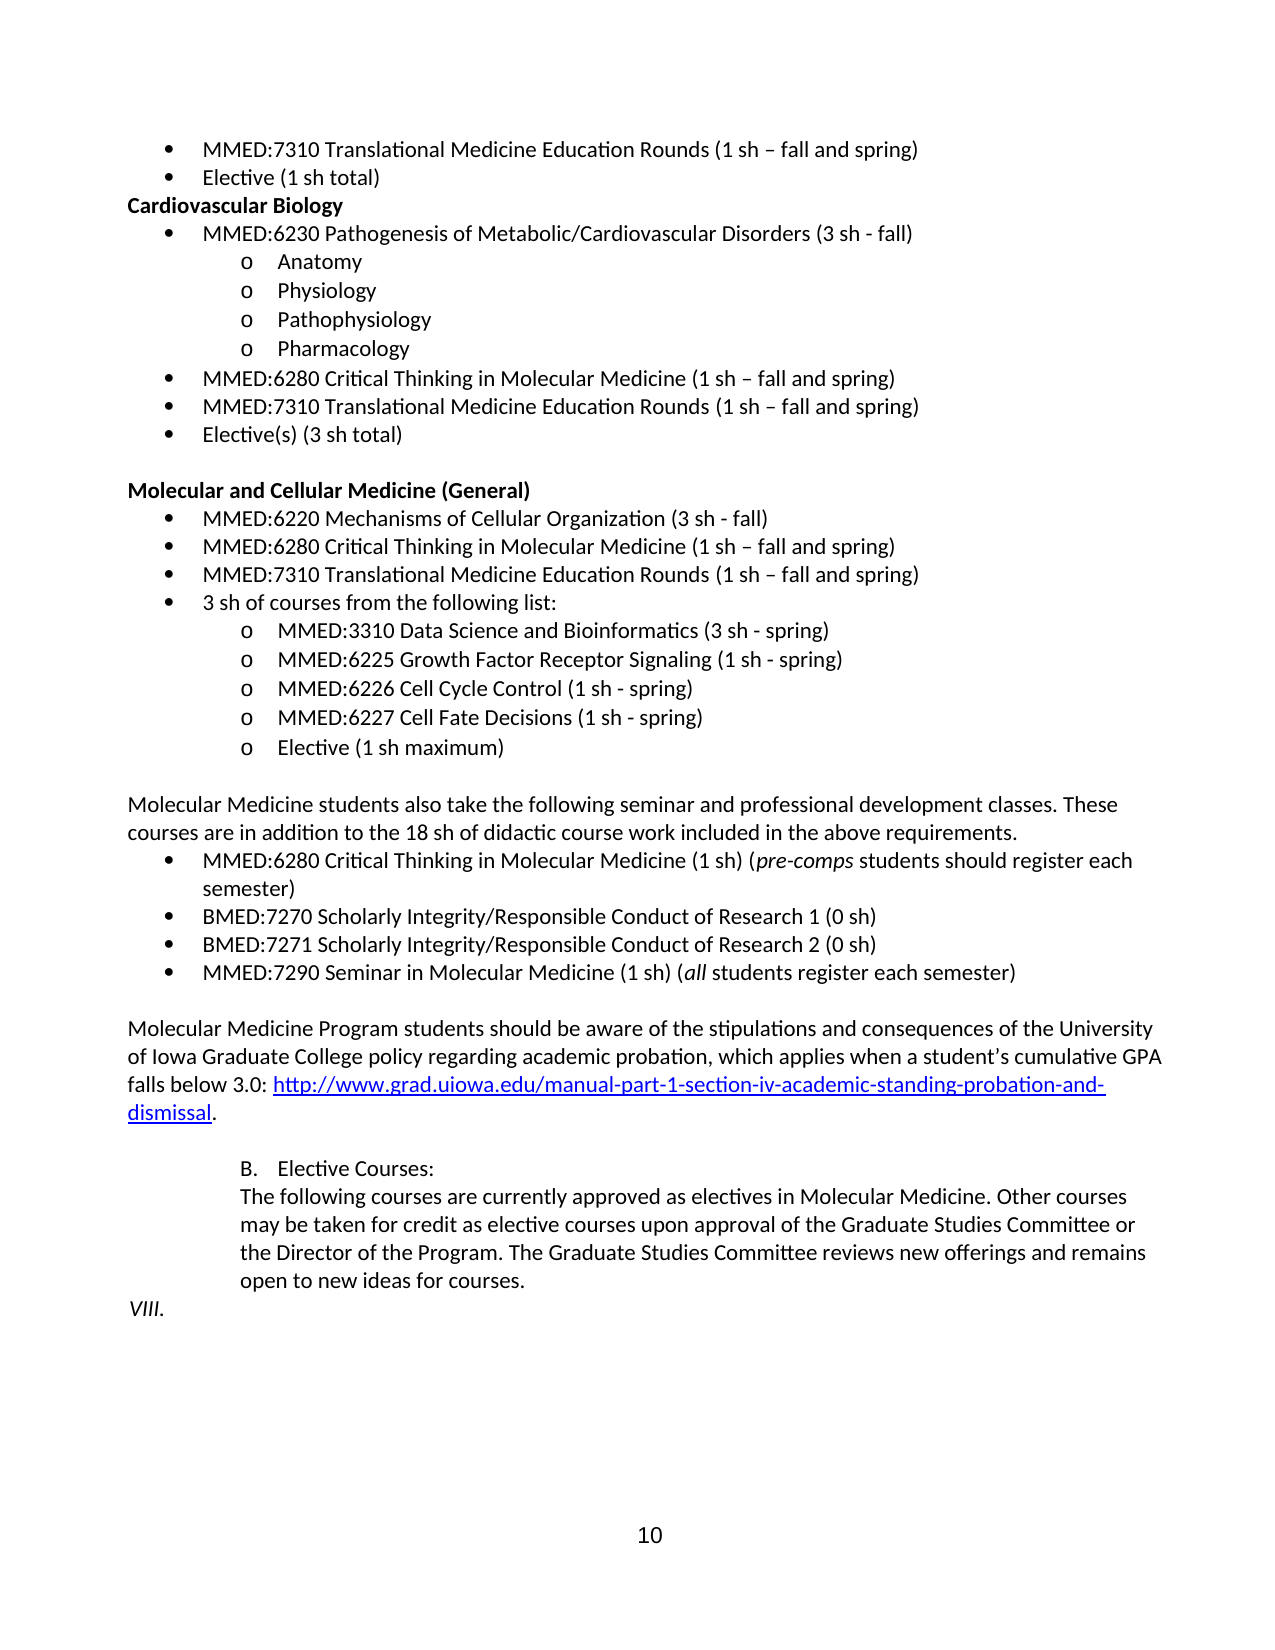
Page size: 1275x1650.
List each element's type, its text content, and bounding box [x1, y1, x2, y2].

list MMED:6280 Critical Thinking in Molecular Medicine (1 sh – fall and spring) [165, 364, 1172, 392]
list The following courses are currently approved as electives in Molecular Medicine. Other courses may be taken for credit as elective courses upon approval of the Graduate Studies Committee or the Director of the Program. The Graduate Studies Committee reviews new offerings and remains open to new ideas for courses. [240, 1182, 1172, 1294]
list Physiology [240, 276, 1172, 305]
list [165, 219, 1172, 247]
list BMED:7270 Scholarly Integrity/Responsible Conduct of Research 1 (0 sh) [165, 902, 1172, 930]
list Elective (1 sh total) [165, 163, 1172, 191]
list Elective Courses: [240, 1154, 1172, 1182]
text Cardiovascular Biology [127, 191, 1172, 219]
list MMED:3310 Data Science and Bioinformatics (3 sh - spring) [240, 616, 1172, 645]
text Molecular Medicine Program students should be aware of the stipulations and consequences of the University of Iowa Graduate College policy regarding academic probation, which applies when a student’s cumulative GPA falls below 3.0: http://www.grad.uiowa.edu/manual-part-1-section-iv-academic-standing-probation-and-dismissal. [127, 1014, 1172, 1126]
list Anatomy [240, 247, 1172, 276]
list Elective (1 sh maximum) [240, 733, 1172, 762]
list MMED:6225 Growth Factor Receptor Signaling (1 sh - spring) [240, 645, 1172, 674]
list MMED:6280 Critical Thinking in Molecular Medicine (1 sh) (pre-comps students should register each semester) [165, 846, 1172, 902]
list MMED:7310 Translational Medicine Education Rounds (1 sh – fall and spring) [165, 135, 1172, 163]
list MMED:7310 Translational Medicine Education Rounds (1 sh – fall and spring) [165, 392, 1172, 420]
list MMED:6220 Mechanisms of Cellular Organization (3 sh - fall) [165, 504, 1172, 532]
list Elective(s) (3 sh total) [165, 420, 1172, 448]
list MMED:6280 Critical Thinking in Molecular Medicine (1 sh – fall and spring) [165, 532, 1172, 560]
list 3 sh of courses from the following list: [165, 588, 1172, 616]
list Pathophysiology [240, 305, 1172, 334]
list MMED:6227 Cell Fate Decisions (1 sh - spring) [240, 703, 1172, 733]
list MMED:7290 Seminar in Molecular Medicine (1 sh) (all students register each semester) [165, 958, 1172, 986]
list BMED:7271 Scholarly Integrity/Responsible Conduct of Research 2 (0 sh) [165, 930, 1172, 958]
text Molecular Medicine students also take the following seminar and professional development classes. These courses are in addition to the 18 sh of didactic course work included in the above requirements. [127, 790, 1172, 846]
list MMED:7310 Translational Medicine Education Rounds (1 sh – fall and spring) [165, 560, 1172, 588]
text Molecular and Cellular Medicine (General) [127, 476, 1172, 504]
list MMED:6226 Cell Cycle Control (1 sh - spring) [240, 674, 1172, 703]
list Pharmacology [240, 334, 1172, 364]
